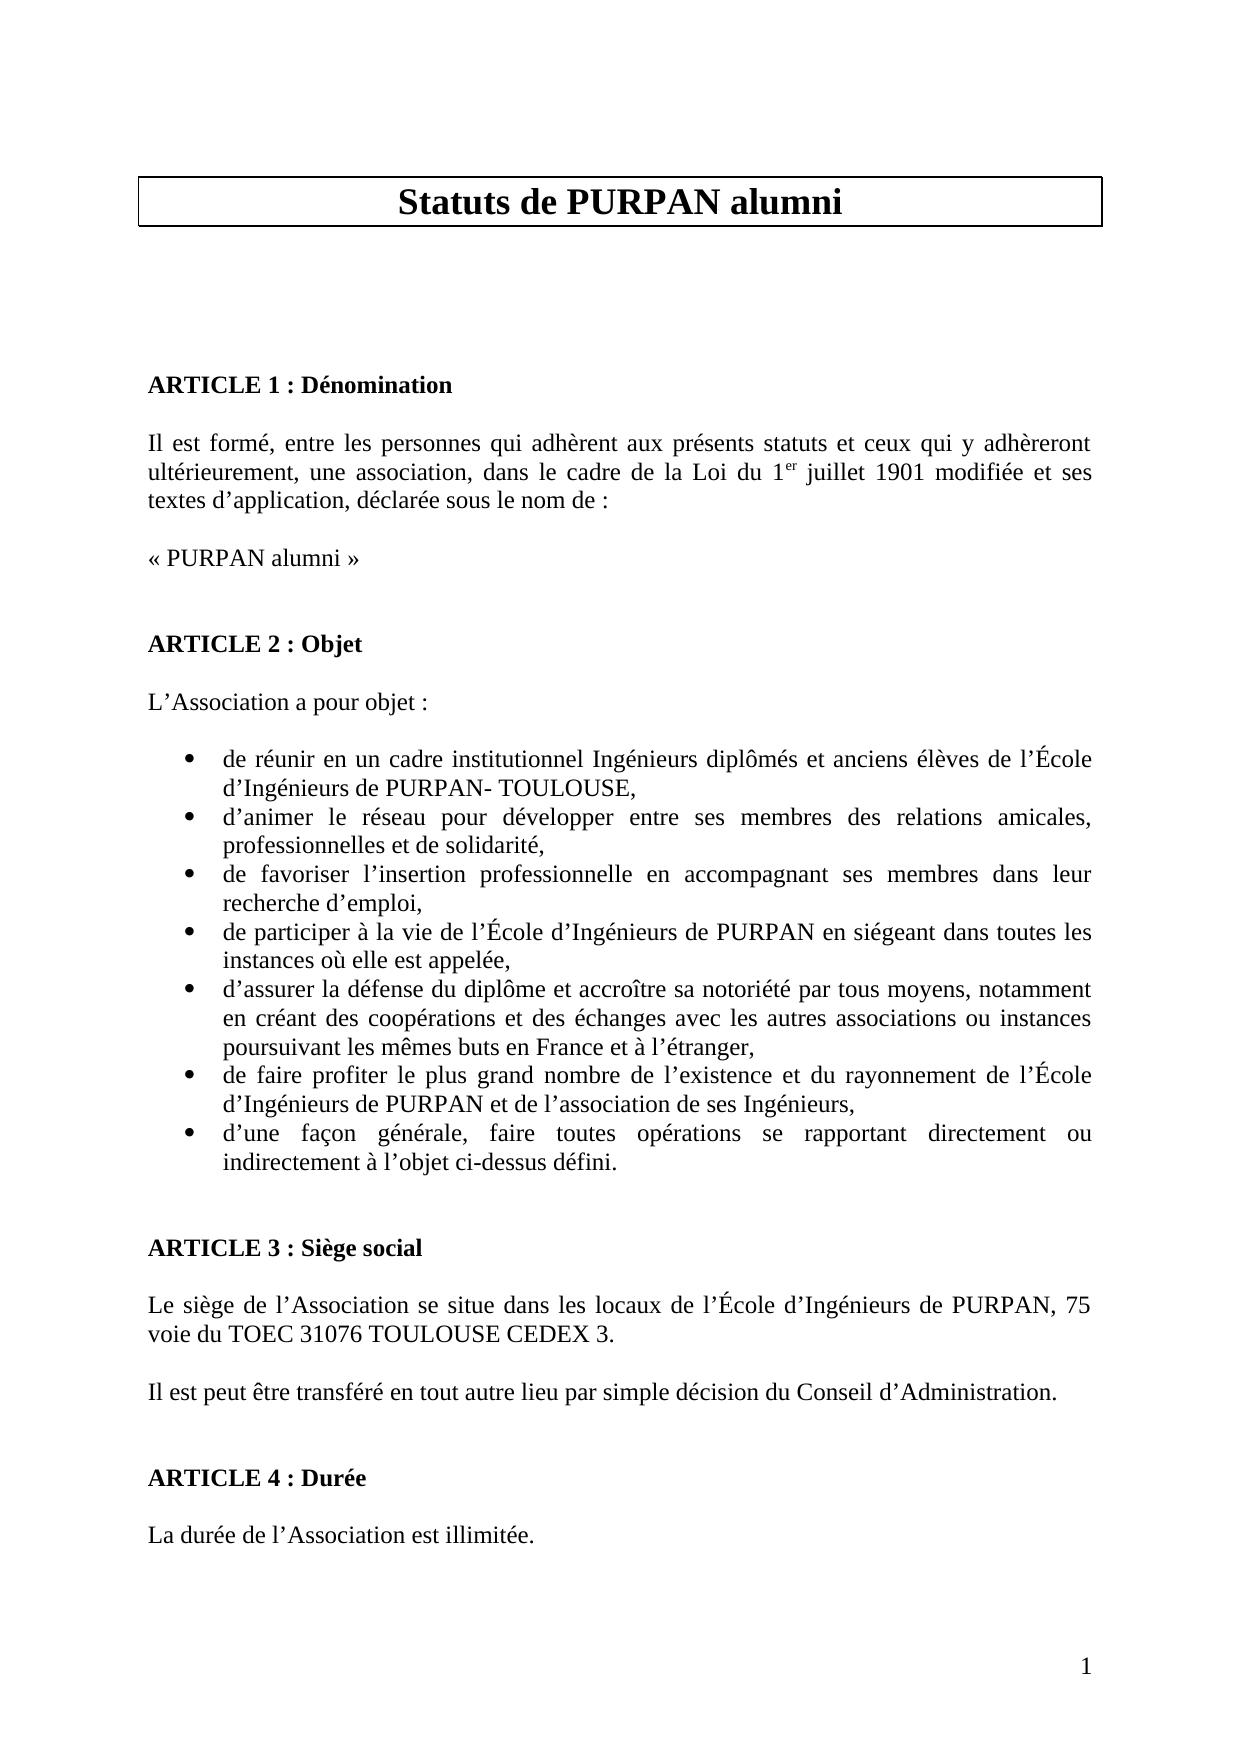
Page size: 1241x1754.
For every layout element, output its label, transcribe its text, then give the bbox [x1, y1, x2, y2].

text ARTICLE 2 : Objet [148, 629, 1093, 658]
list de réunir en un cadre institutionnel Ingénieurs diplômés et anciens élèves de l’École d’Ingénieurs de PURPAN- TOULOUSE, [185, 744, 1093, 802]
text Il est formé, entre les personnes qui adhèrent aux présents statuts et ceux qui y adhèreront ultérieurement, une association, dans le cadre de la Loi du 1er juillet 1901 modifiée et ses textes d’application, déclarée sous le nom de : [148, 428, 1093, 514]
text Le siège de l’Association se situe dans les locaux de l’École d’Ingénieurs de PURPAN, 75 voie du TOEC 31076 TOULOUSE CEDEX 3. [148, 1291, 1093, 1348]
text « PURPAN alumni » [148, 543, 1093, 572]
text Statuts de PURPAN alumni [139, 178, 1101, 225]
list d’animer le réseau pour développer entre ses membres des relations amicales, professionnelles et de solidarité, [185, 802, 1093, 859]
list d’une façon générale, faire toutes opérations se rapportant directement ou indirectement à l’objet ci-dessus défini. [185, 1118, 1093, 1176]
text Il est peut être transféré en tout autre lieu par simple décision du Conseil d’Administration. [148, 1377, 1093, 1406]
list de faire profiter le plus grand nombre de l’existence et du rayonnement de l’École d’Ingénieurs de PURPAN et de l’association de ses Ingénieurs, [185, 1061, 1093, 1118]
text L’Association a pour objet : [148, 687, 1093, 716]
text ARTICLE 3 : Siège social [148, 1233, 1093, 1262]
text La durée de l’Association est illimitée. [148, 1521, 1093, 1549]
text ARTICLE 4 : Durée [148, 1463, 1093, 1492]
list d’assurer la défense du diplôme et accroître sa notoriété par tous moyens, notamment en créant des coopérations et des échanges avec les autres associations ou instances poursuivant les mêmes buts en France et à l’étranger, [185, 974, 1093, 1061]
list de favoriser l’insertion professionnelle en accompagnant ses membres dans leur recherche d’emploi, [185, 859, 1093, 917]
text ARTICLE 1 : Dénomination [148, 371, 1093, 399]
list de participer à la vie de l’École d’Ingénieurs de PURPAN en siégeant dans toutes les instances où elle est appelée, [185, 917, 1093, 974]
